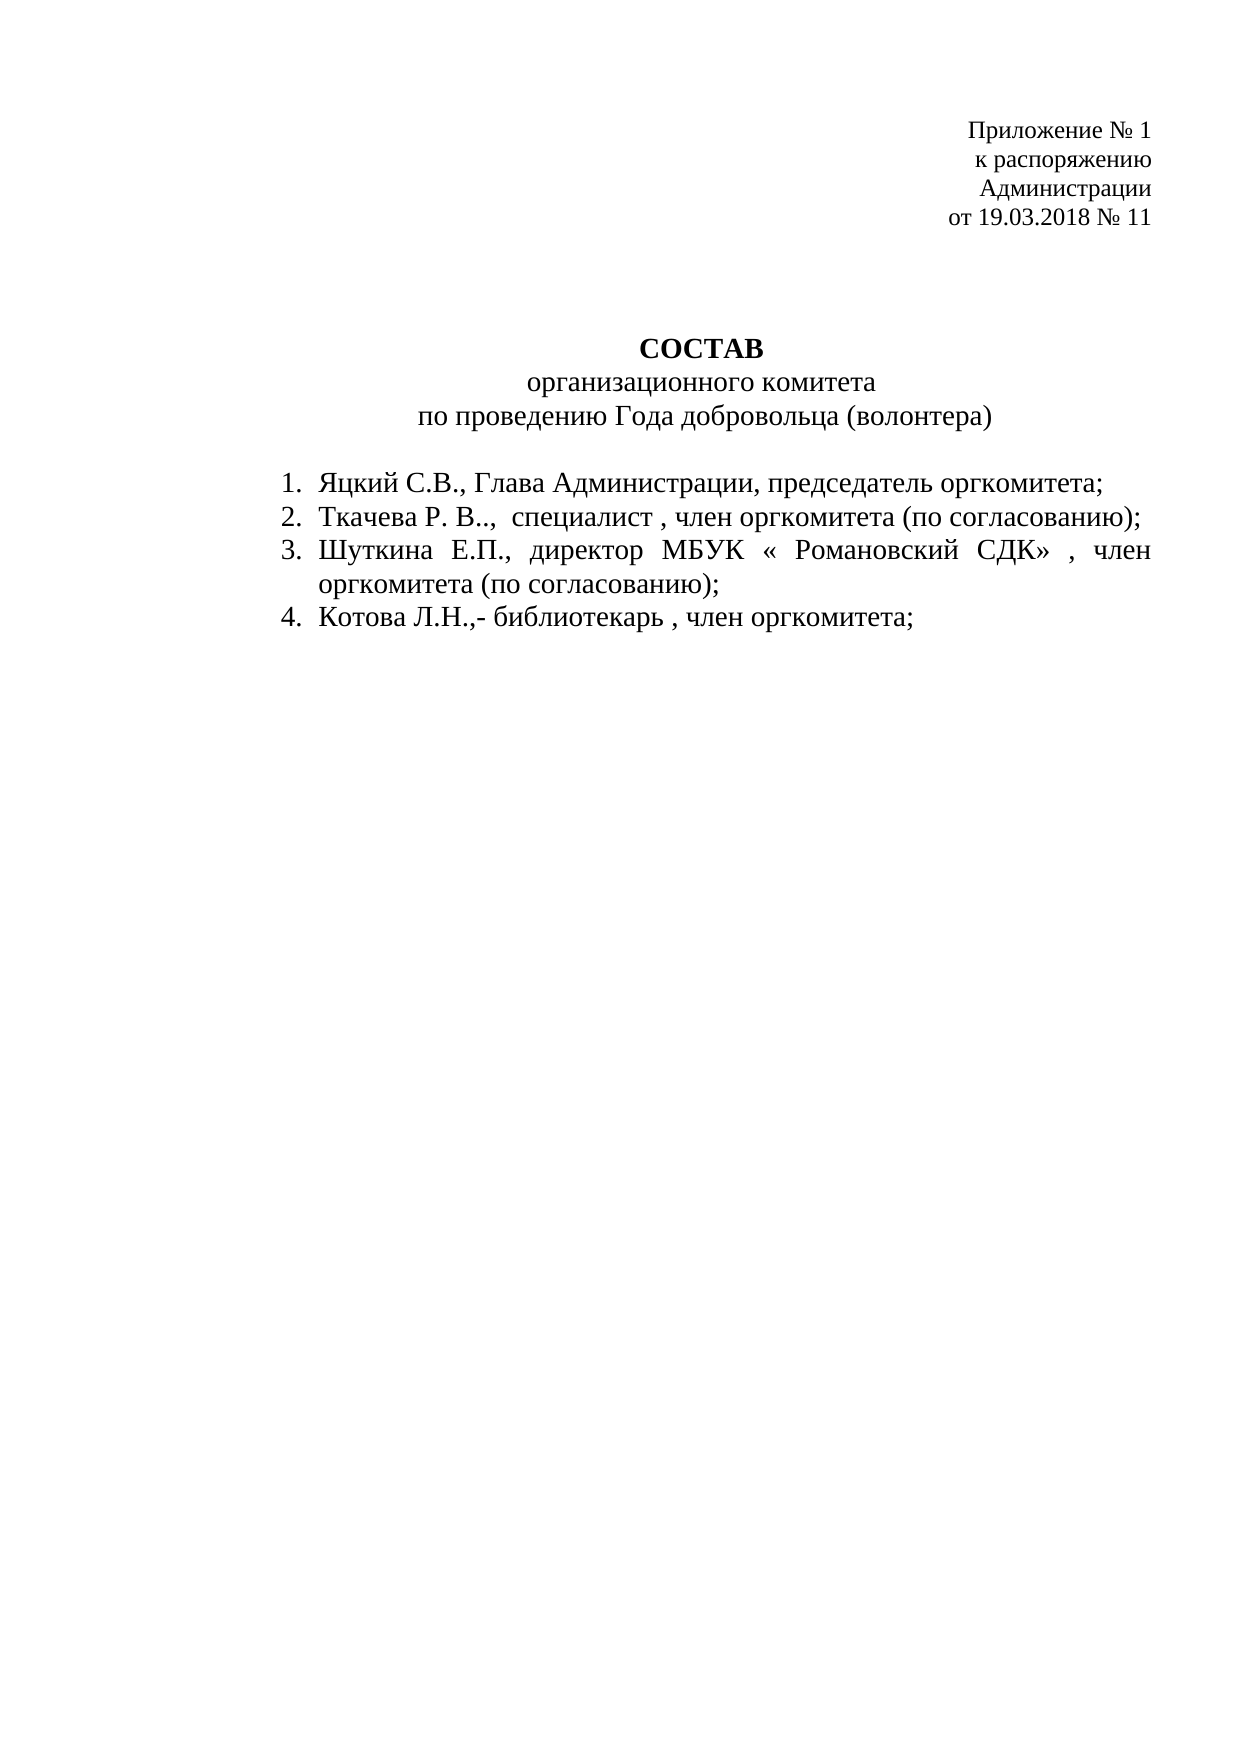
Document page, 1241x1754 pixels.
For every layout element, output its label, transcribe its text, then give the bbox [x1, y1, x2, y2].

list Шуткина Е.П., директор МБУК « Романовский СДК» , член оргкомитета (по согласованию); [281, 532, 1152, 599]
list Котова Л.Н.,- библиотекарь , член оргкомитета; [281, 599, 1152, 633]
text Приложение № 1 [177, 115, 1152, 144]
list Ткачева Р. В.., специалист , член оргкомитета (по согласованию); [281, 499, 1152, 532]
text СОСТАВ [177, 331, 1152, 364]
text по проведению Года добровольца (волонтера) [177, 398, 1152, 432]
list Яцкий С.В., Глава Администрации, председатель оргкомитета; [281, 465, 1152, 499]
text от 19.03.2018 № 11 [827, 202, 1152, 230]
text организационного комитета [177, 364, 1152, 398]
text к распоряжению Администрации [177, 144, 1152, 202]
